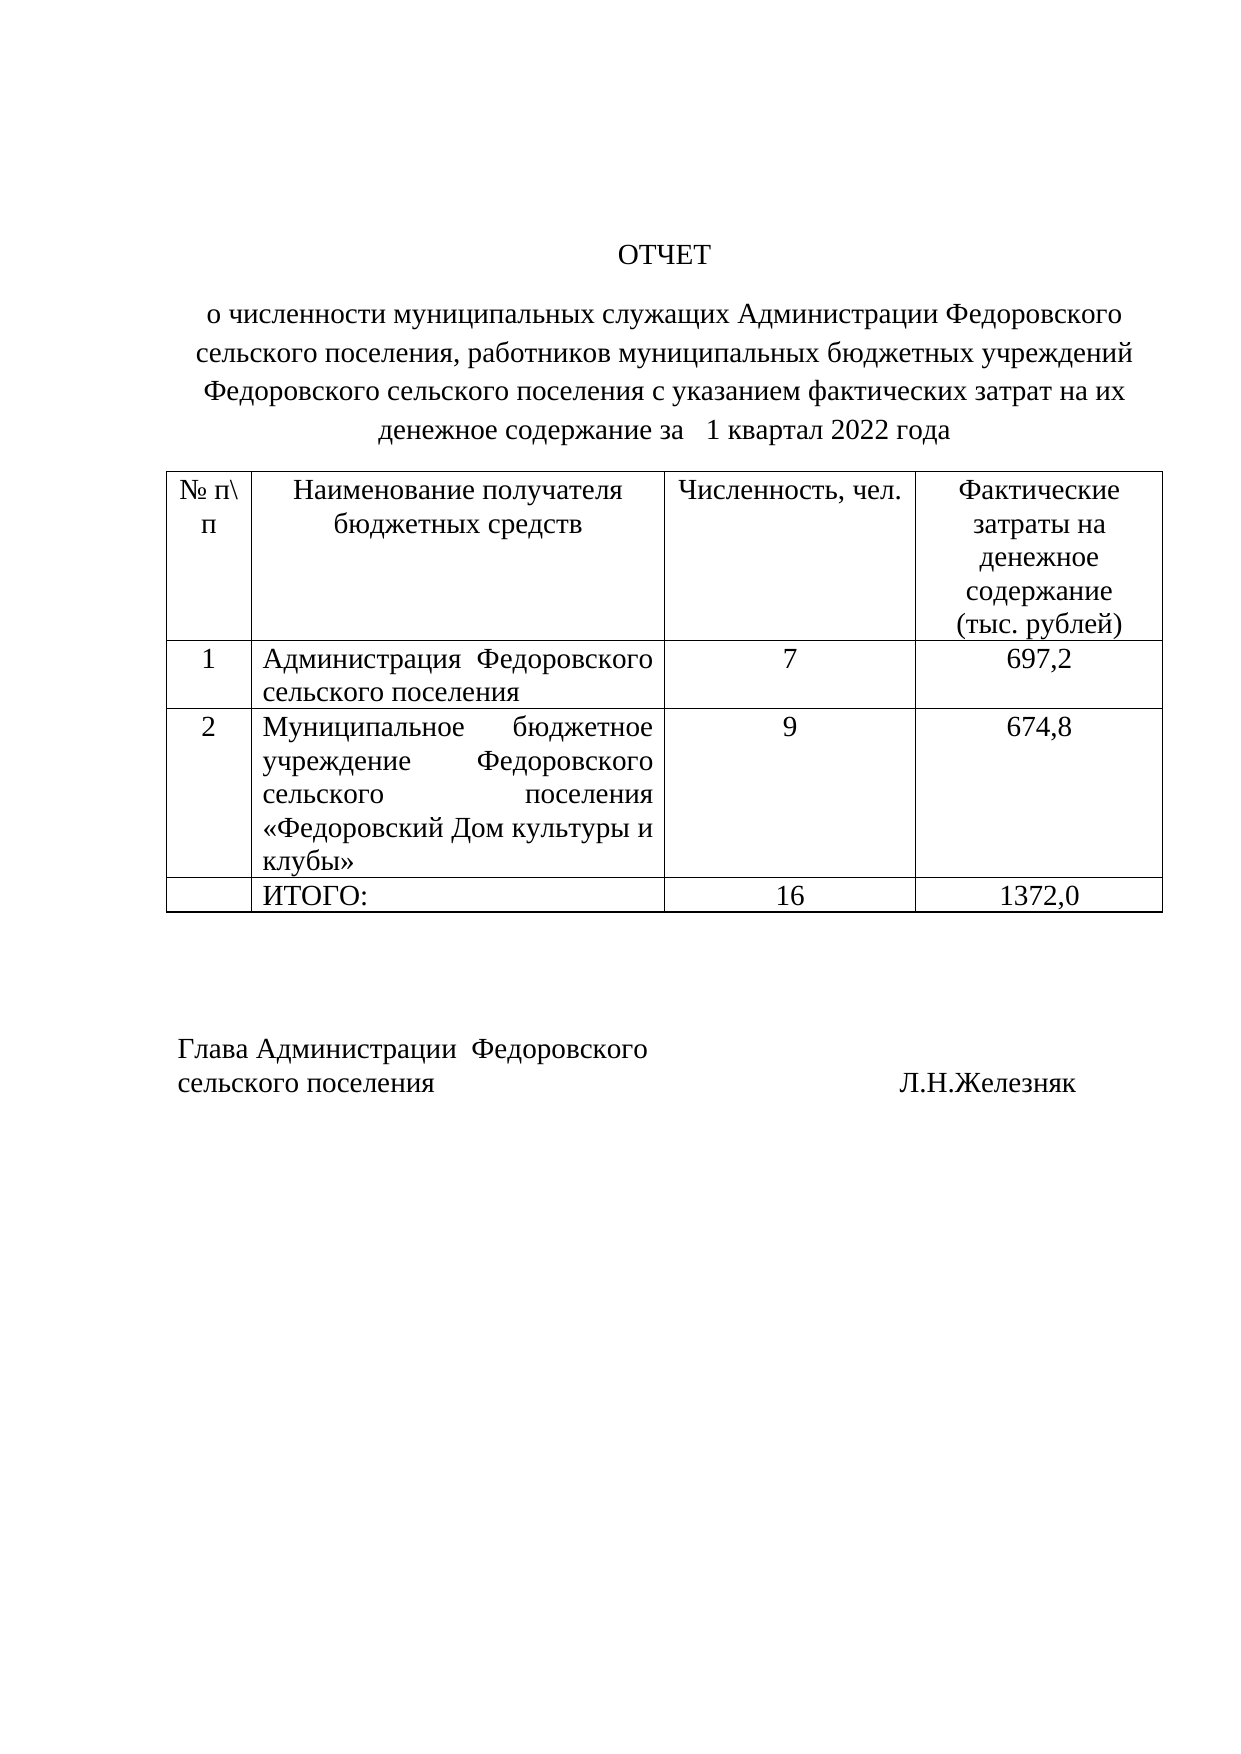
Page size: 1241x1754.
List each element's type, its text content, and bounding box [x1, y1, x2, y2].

table_header Численность, чел. [665, 472, 915, 640]
table_cell 674,8 [916, 709, 1162, 877]
table_cell 1 [167, 641, 251, 708]
table_cell Администрация Федоровского сельского поселения [252, 641, 664, 708]
text Глава Администрации Федоровского [177, 1031, 1152, 1065]
text сельского поселения Л.Н.Железняк [177, 1065, 1152, 1098]
table_cell 697,2 [916, 641, 1162, 708]
text ОТЧЕТ [177, 237, 1152, 270]
table_cell [167, 878, 251, 911]
text о численности муниципальных служащих Администрации Федоровского сельского поселения, работников муниципальных бюджетных учреждений Федоровского сельского поселения с указанием фактических затрат на их денежное содержание за 1 квартал 2022 года [177, 296, 1152, 445]
table_cell 2 [167, 709, 251, 877]
table_cell ИТОГО: [252, 878, 664, 911]
table_header Фактические затраты на денежное содержание (тыс. рублей) [916, 472, 1162, 640]
table_cell 9 [665, 709, 915, 877]
table_cell 1372,0 [916, 878, 1162, 911]
table_cell Муниципальное бюджетное учреждение Федоровского сельского поселения «Федоровский Дом культуры и клубы» [252, 709, 664, 877]
table_header № п\п [167, 472, 251, 640]
table_cell 7 [665, 641, 915, 708]
table_header Наименование получателя бюджетных средств [252, 472, 664, 640]
table_cell 16 [665, 878, 915, 911]
